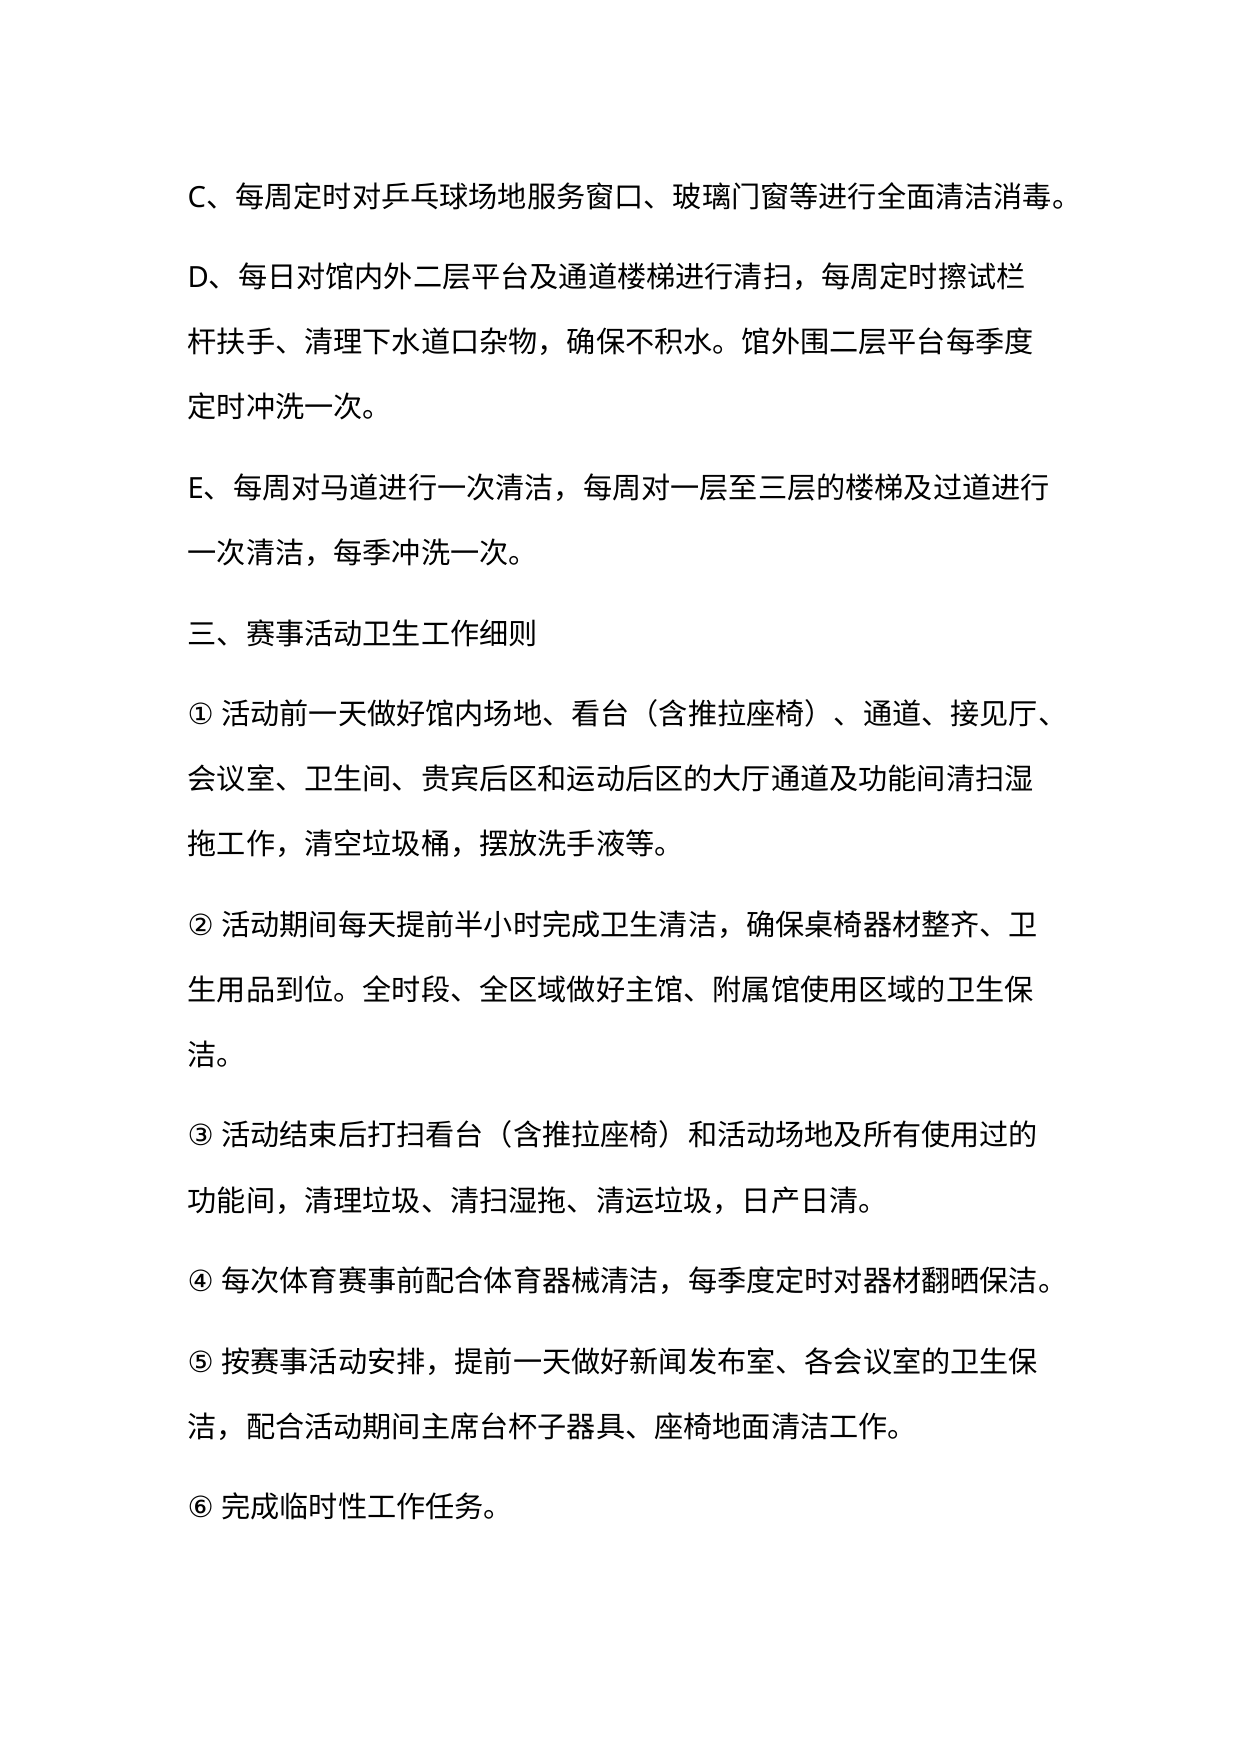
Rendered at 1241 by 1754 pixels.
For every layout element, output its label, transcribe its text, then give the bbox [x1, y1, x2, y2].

text 三、赛事活动卫生工作细则 [187, 599, 1053, 664]
text ③ 活动结束后打扫看台（含推拉座椅）和活动场地及所有使用过的功能间，清理垃圾、清扫湿拖、清运垃圾，日产日清。 [187, 1101, 1053, 1231]
text E、每周对马道进行一次清洁，每周对一层至三层的楼梯及过道进行一次清洁，每季冲洗一次。 [187, 453, 1053, 583]
text D、每日对馆内外二层平台及通道楼梯进行清扫，每周定时擦试栏杆扶手、清理下水道口杂物，确保不积水。馆外围二层平台每季度定时冲洗一次。 [187, 243, 1053, 438]
text ⑥ 完成临时性工作任务。 [187, 1473, 1053, 1538]
text ⑤ 按赛事活动安排，提前一天做好新闻发布室、各会议室的卫生保洁，配合活动期间主席台杯子器具、座椅地面清洁工作。 [187, 1327, 1053, 1457]
text ④ 每次体育赛事前配合体育器械清洁，每季度定时对器材翻晒保洁。 [187, 1246, 1053, 1311]
text ② 活动期间每天提前半小时完成卫生清洁，确保桌椅器材整齐、卫生用品到位。全时段、全区域做好主馆、附属馆使用区域的卫生保洁。 [187, 890, 1053, 1085]
text ① 活动前一天做好馆内场地、看台（含推拉座椅）、通道、接见厅、会议室、卫生间、贵宾后区和运动后区的大厅通道及功能间清扫湿拖工作，清空垃圾桶，摆放洗手液等。 [187, 679, 1053, 874]
text C、每周定时对乒乓球场地服务窗口、玻璃门窗等进行全面清洁消毒。 [187, 162, 1053, 227]
